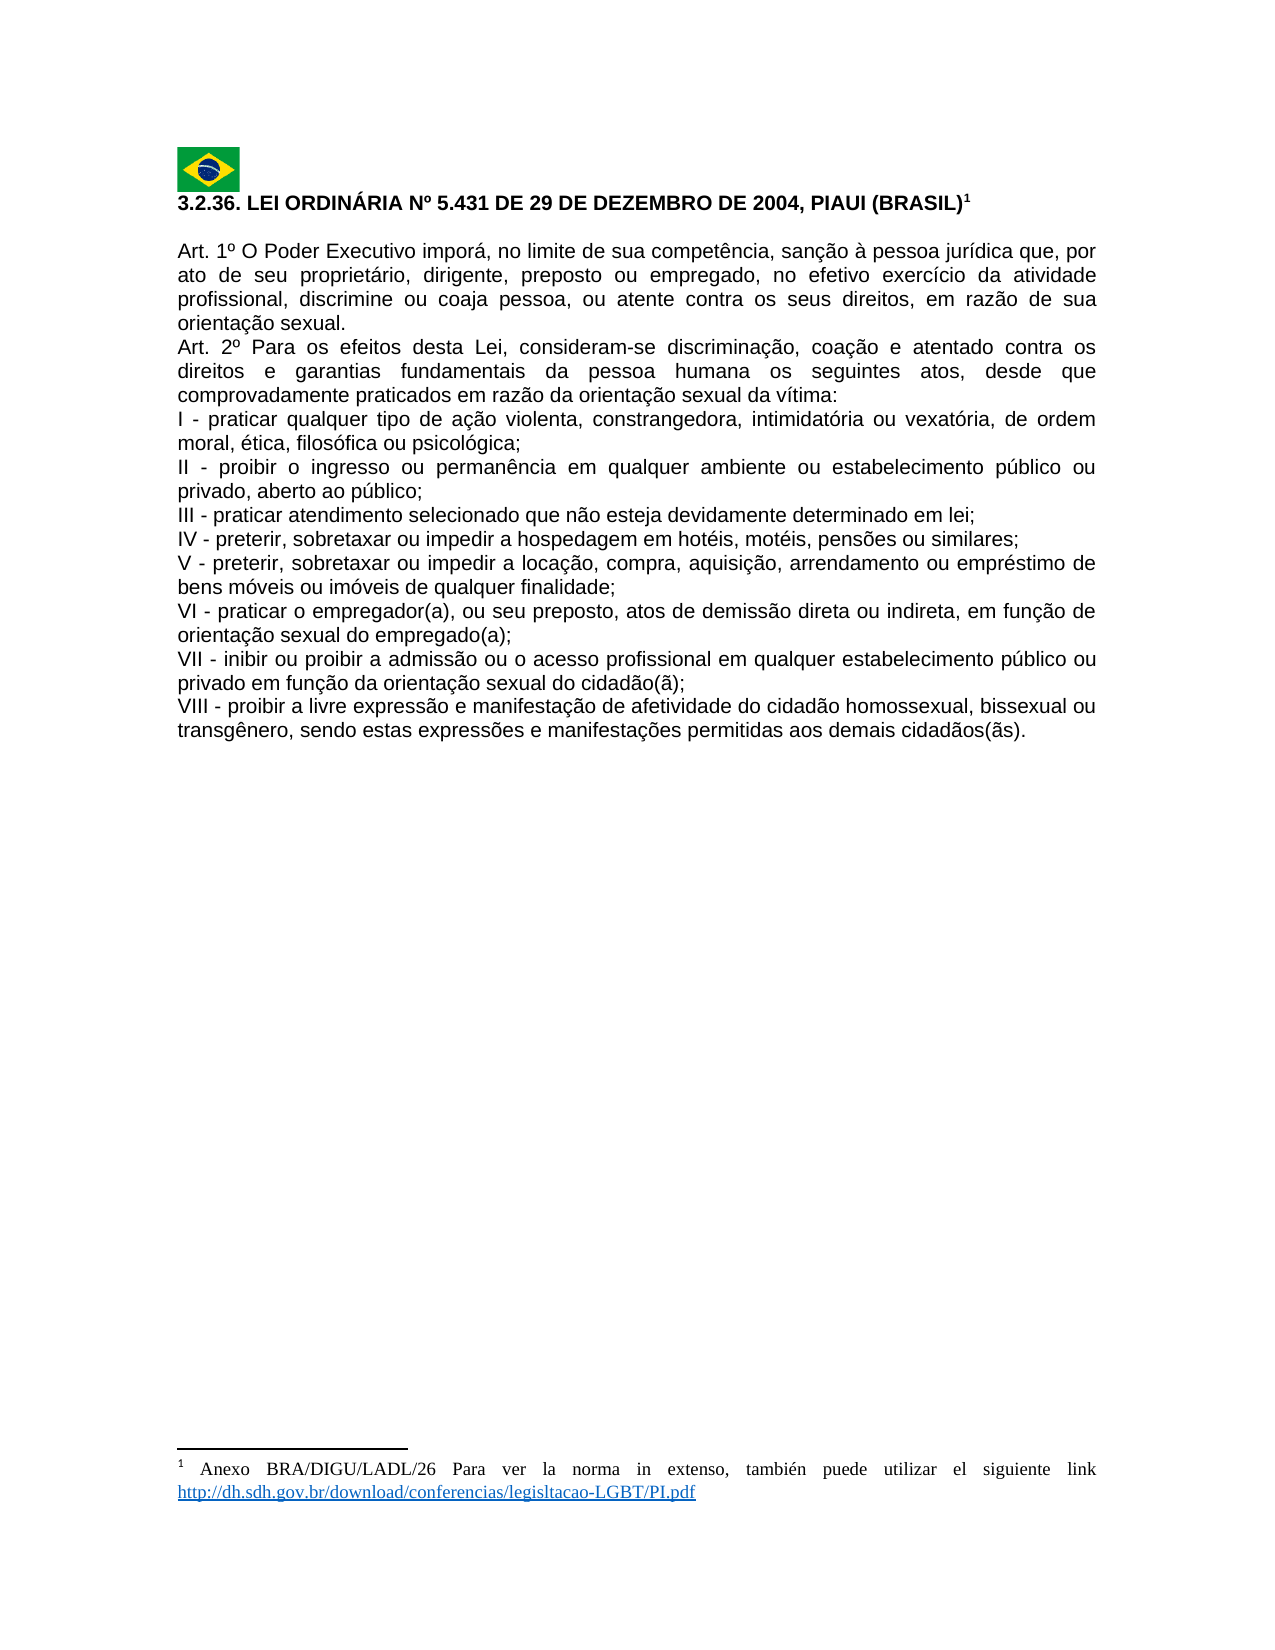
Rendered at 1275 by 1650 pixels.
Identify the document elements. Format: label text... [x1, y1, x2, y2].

picture [177, 147, 240, 192]
text V - preterir, sobretaxar ou impedir a locação, compra, aquisição, arrendamento ou empréstimo de bens móveis ou imóveis de qualquer finalidade; [177, 551, 1098, 598]
text III - praticar atendimento selecionado que não esteja devidamente determinado em lei; [177, 503, 1098, 527]
text VII - inibir ou proibir a admissão ou o acesso profissional em qualquer estabelecimento público ou privado em função da orientação sexual do cidadão(ã); [177, 646, 1098, 694]
text Art. 2º Para os efeitos desta Lei, consideram-se discriminação, coação e atentado contra os direitos e garantias fundamentais da pessoa humana os seguintes atos, desde que comprovadamente praticados em razão da orientação sexual da vítima: [177, 335, 1098, 407]
text 3.2.36. LEI ORDINÁRIA Nº 5.431 DE 29 DE DEZEMBRO DE 2004, PIAUI (BRASIL) [177, 191, 1098, 215]
text IV - preterir, sobretaxar ou impedir a hospedagem em hotéis, motéis, pensões ou similares; [177, 527, 1098, 551]
text II - proibir o ingresso ou permanência em qualquer ambiente ou estabelecimento público ou privado, aberto ao público; [177, 455, 1098, 503]
text I - praticar qualquer tipo de ação violenta, constrangedora, intimidatória ou vexatória, de ordem moral, ética, filosófica ou psicológica; [177, 407, 1098, 455]
text VIII - proibir a livre expressão e manifestação de afetividade do cidadão homossexual, bissexual ou transgênero, sendo estas expressões e manifestações permitidas aos demais cidadãos(ãs). [177, 694, 1098, 742]
text Art. 1º O Poder Executivo imporá, no limite de sua competência, sanção à pessoa jurídica que, por ato de seu proprietário, dirigente, preposto ou empregado, no efetivo exercício da atividade profissional, discrimine ou coaja pessoa, ou atente contra os seus direitos, em razão de sua orientação sexual. [177, 239, 1098, 335]
text VI - praticar o empregador(a), ou seu preposto, atos de demissão direta ou indireta, em função de orientação sexual do empregado(a); [177, 598, 1098, 646]
